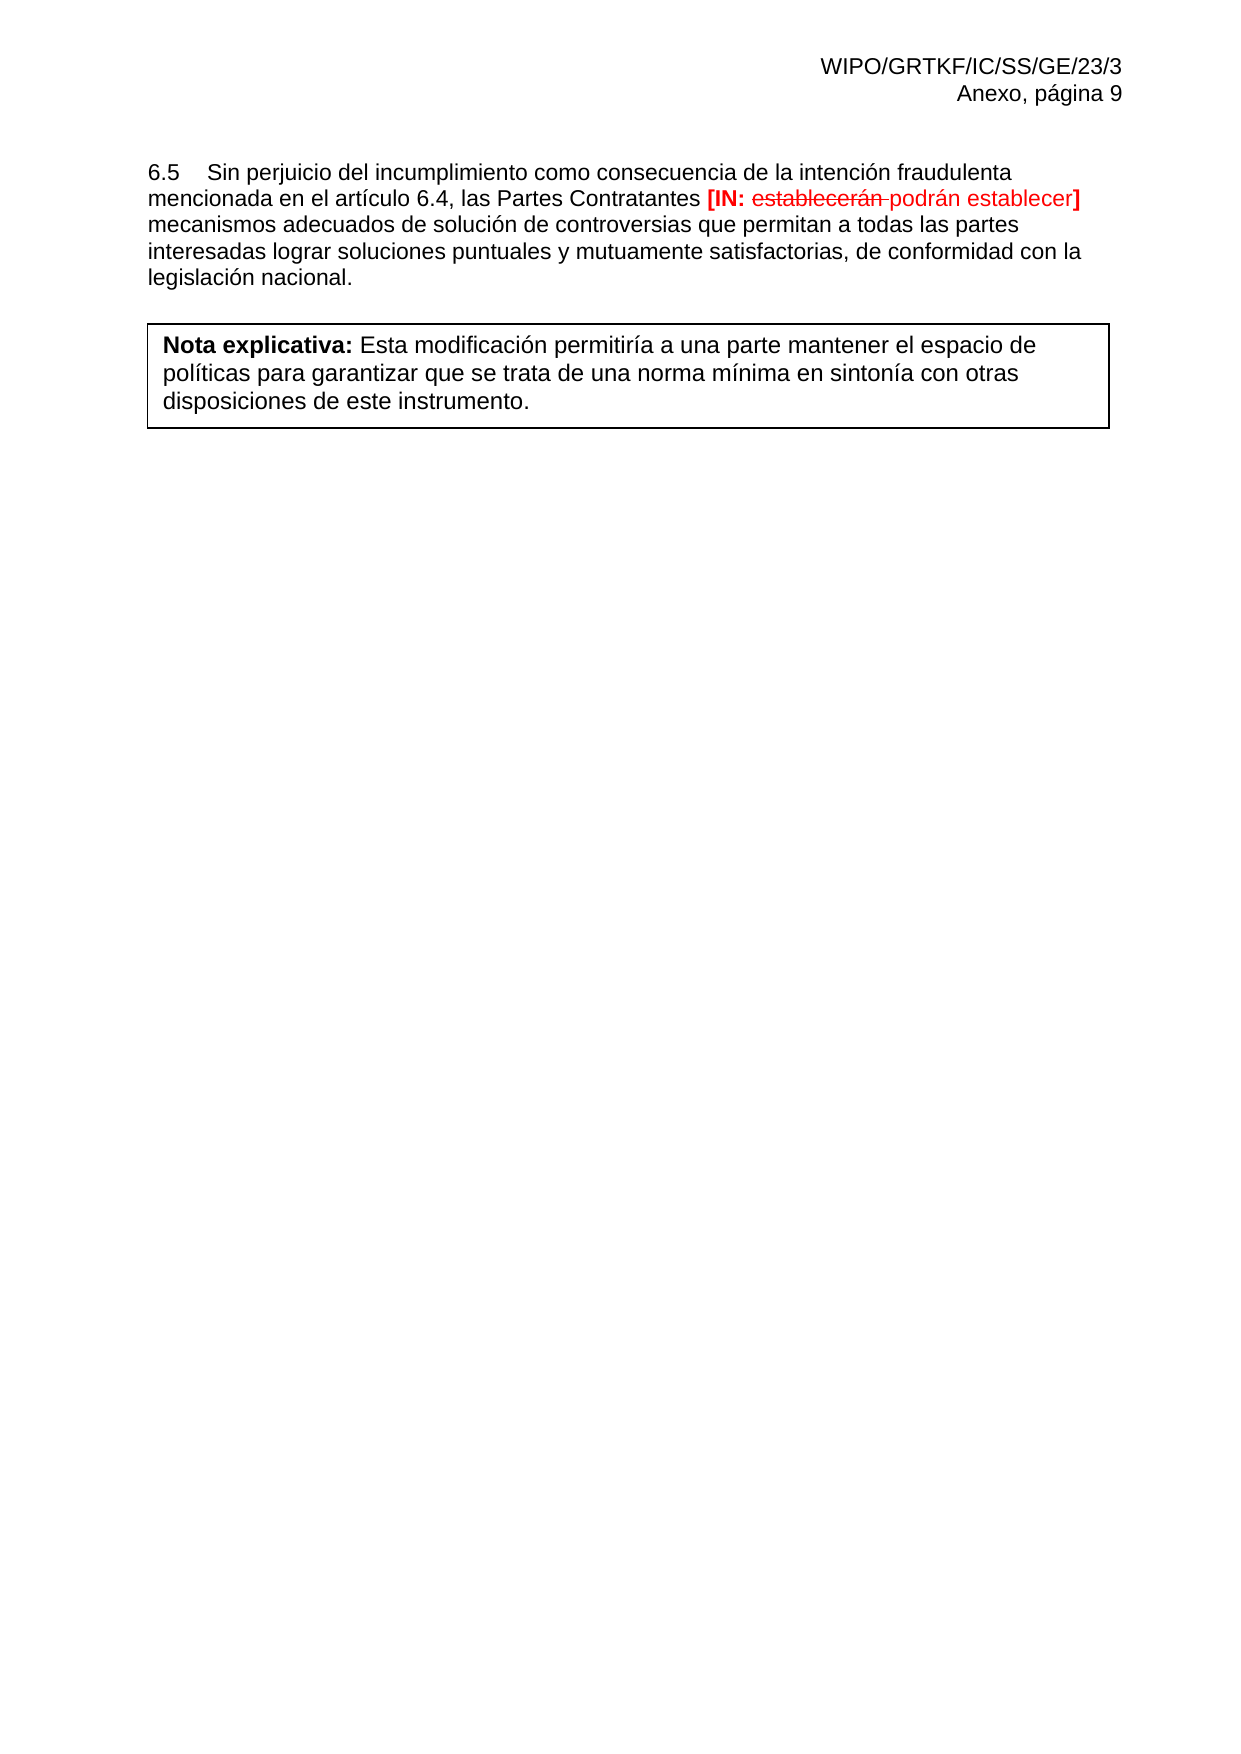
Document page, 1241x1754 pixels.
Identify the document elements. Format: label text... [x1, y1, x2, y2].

text 6.5 Sin perjuicio del incumplimiento como consecuencia de la intención fraudulenta mencionada en el artículo 6.4, las Partes Contratantes [IN: establecerán podrán establecer] mecanismos adecuados de solución de controversias que permitan a todas las partes interesadas lograr soluciones puntuales y mutuamente satisfactorias, de conformidad con la legislación nacional. [148, 158, 1122, 290]
